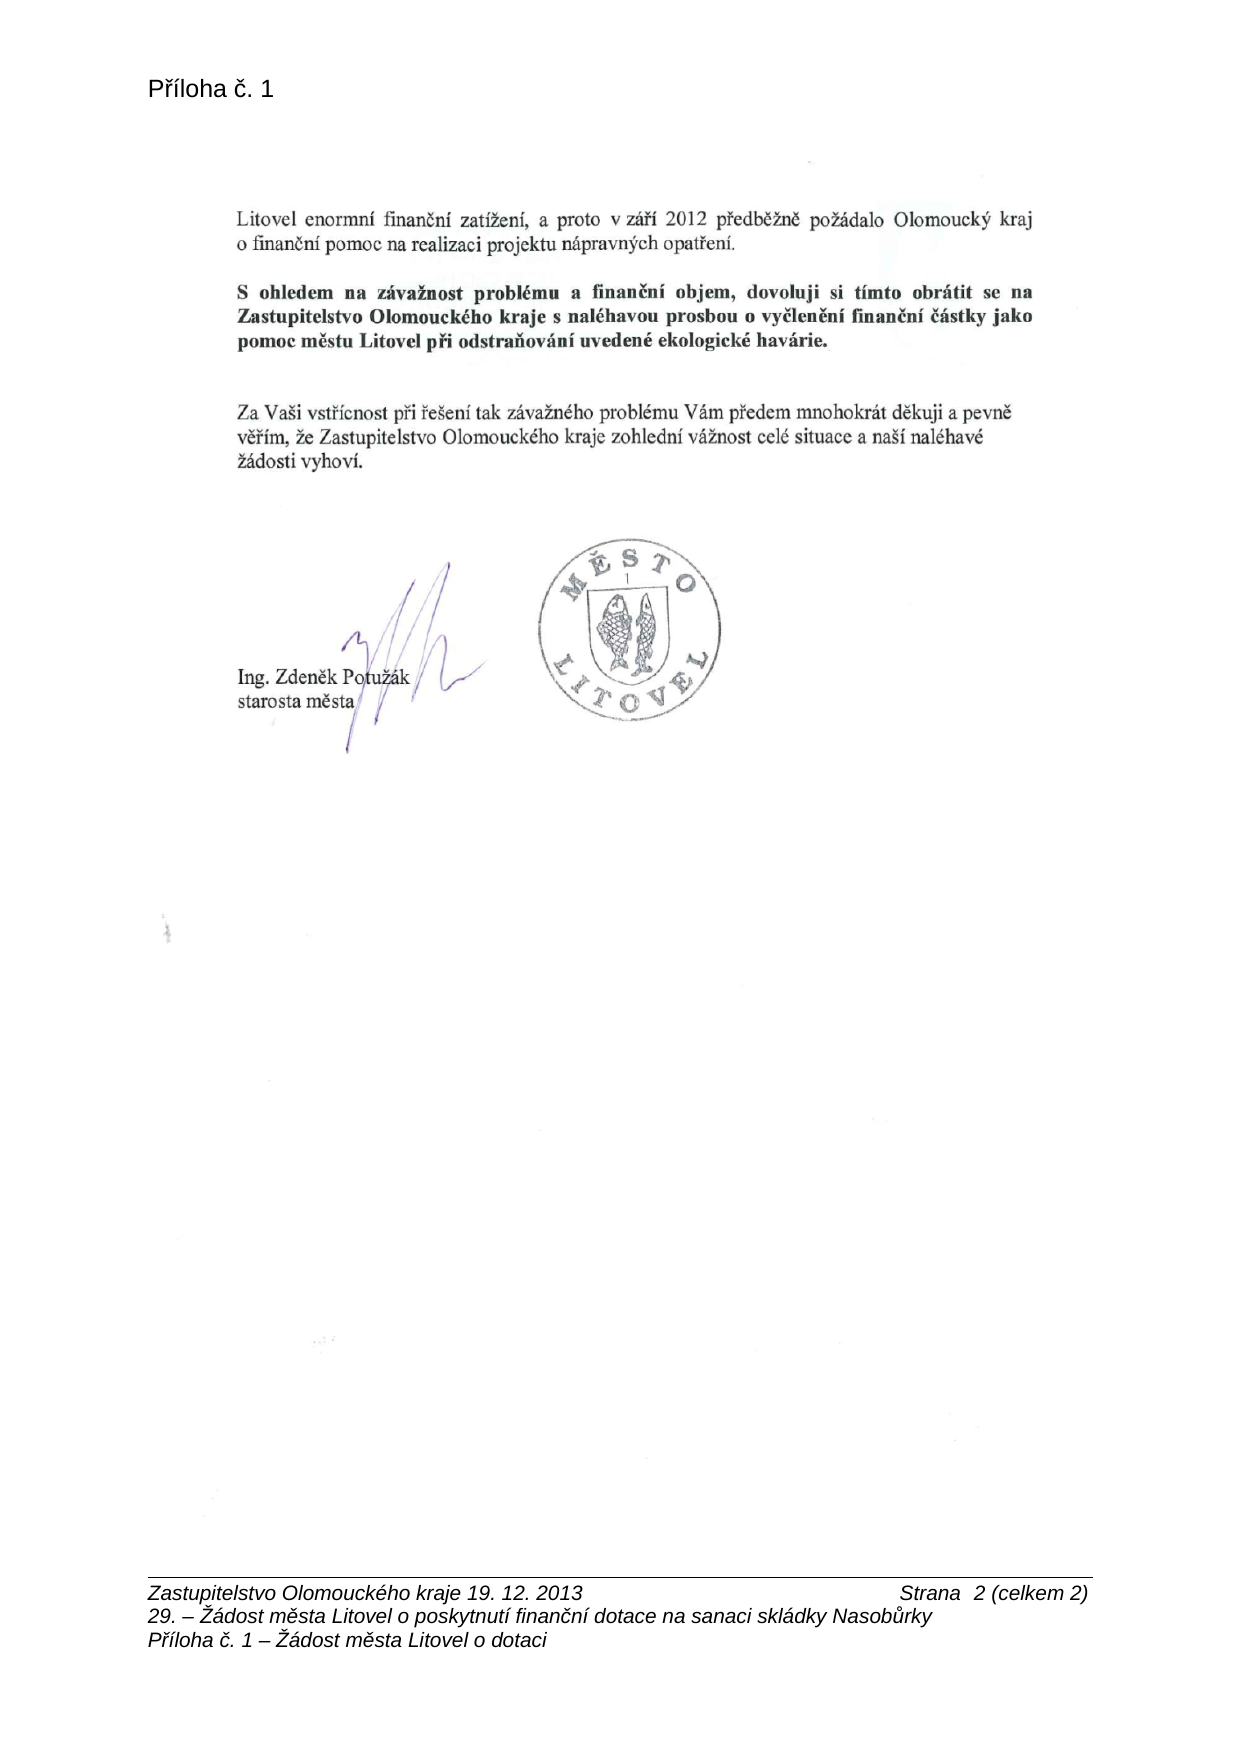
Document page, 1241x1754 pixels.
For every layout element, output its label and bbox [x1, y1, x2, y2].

picture [131, 146, 1115, 1577]
